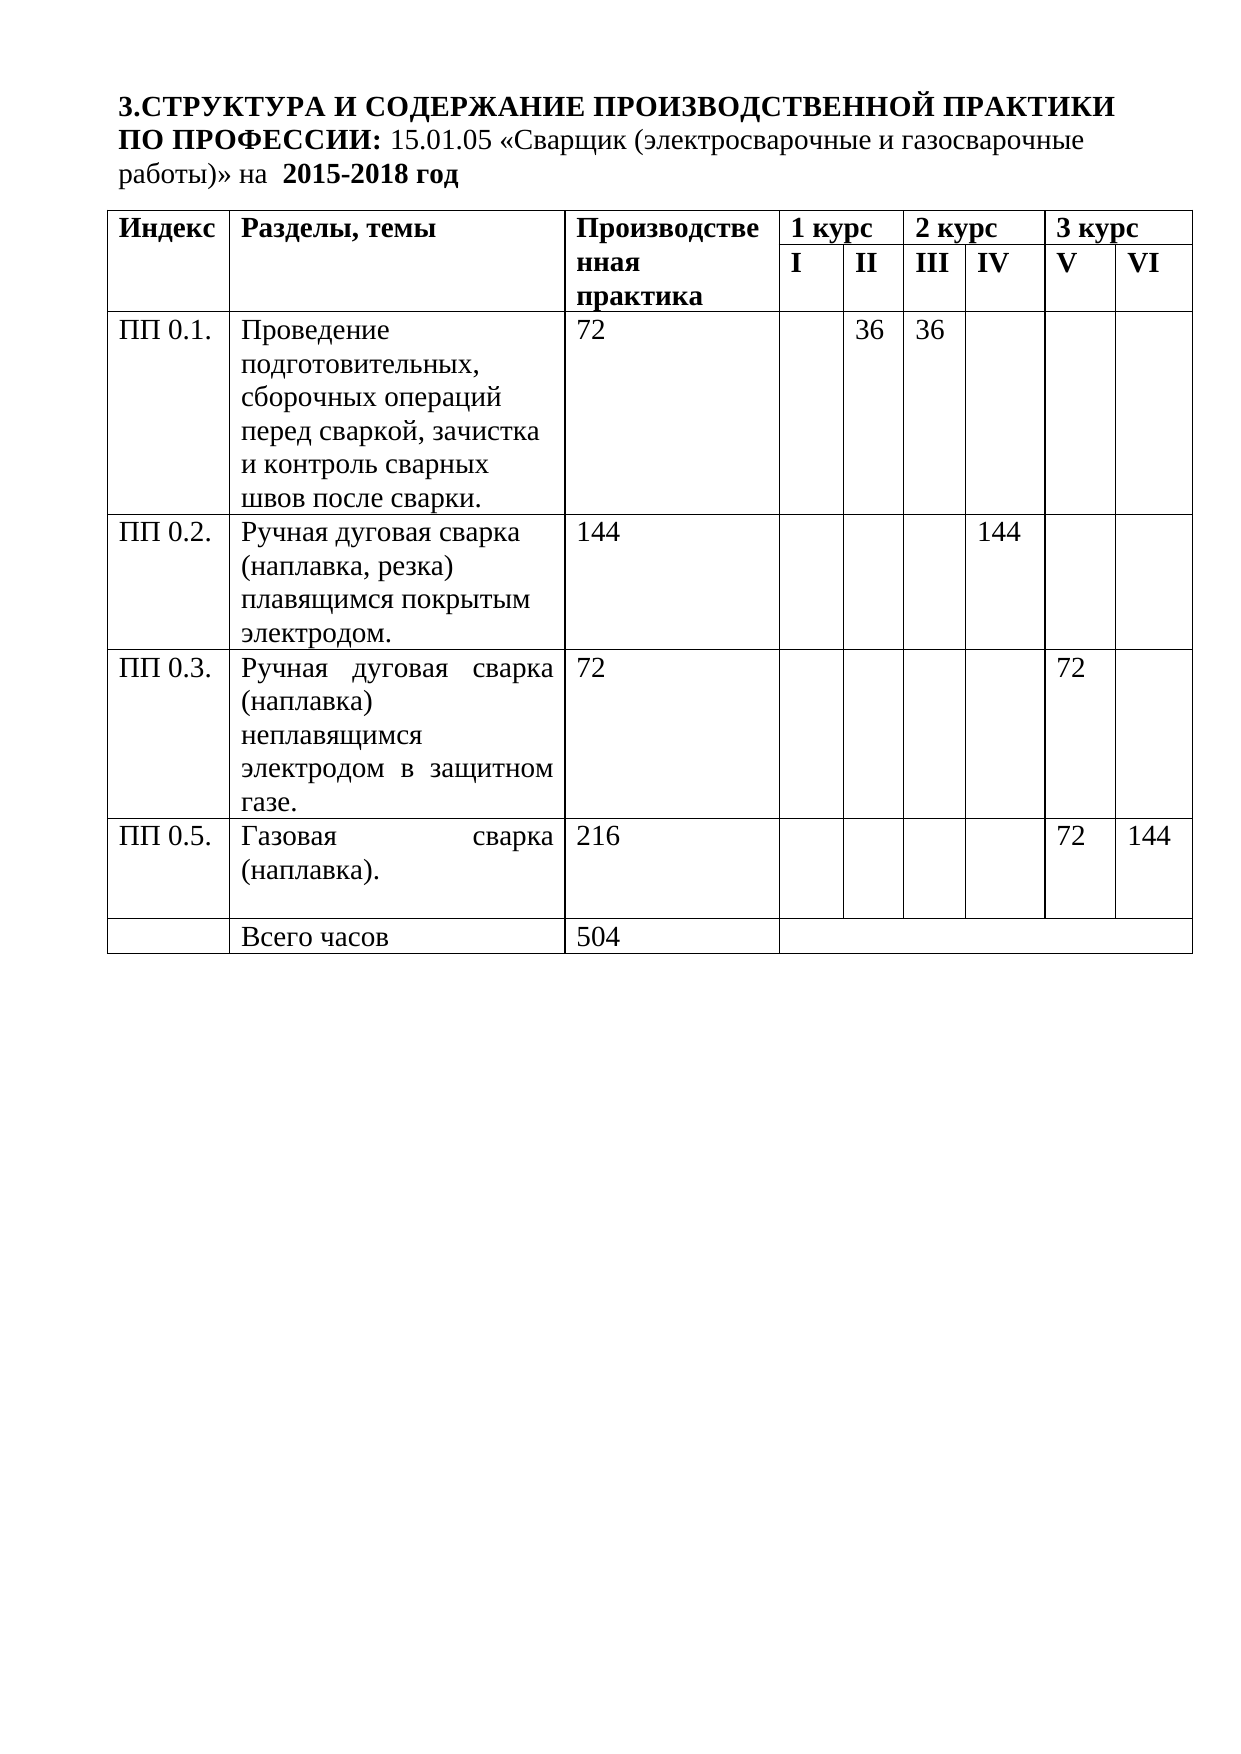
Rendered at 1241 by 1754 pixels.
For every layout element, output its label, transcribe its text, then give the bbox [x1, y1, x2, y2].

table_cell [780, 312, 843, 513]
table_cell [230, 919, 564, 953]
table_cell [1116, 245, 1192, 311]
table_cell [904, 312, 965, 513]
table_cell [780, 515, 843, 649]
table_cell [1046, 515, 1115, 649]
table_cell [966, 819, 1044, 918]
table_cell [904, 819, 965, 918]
text 3.СТРУКТУРА И СОДЕРЖАНИЕ ПРОИЗВОДСТВЕННОЙ ПРАКТИКИ ПО ПРОФЕССИИ: 15.01.05 «Сварщик (электросварочные и газосварочные работы)» на 2015-2018 год [118, 89, 1152, 189]
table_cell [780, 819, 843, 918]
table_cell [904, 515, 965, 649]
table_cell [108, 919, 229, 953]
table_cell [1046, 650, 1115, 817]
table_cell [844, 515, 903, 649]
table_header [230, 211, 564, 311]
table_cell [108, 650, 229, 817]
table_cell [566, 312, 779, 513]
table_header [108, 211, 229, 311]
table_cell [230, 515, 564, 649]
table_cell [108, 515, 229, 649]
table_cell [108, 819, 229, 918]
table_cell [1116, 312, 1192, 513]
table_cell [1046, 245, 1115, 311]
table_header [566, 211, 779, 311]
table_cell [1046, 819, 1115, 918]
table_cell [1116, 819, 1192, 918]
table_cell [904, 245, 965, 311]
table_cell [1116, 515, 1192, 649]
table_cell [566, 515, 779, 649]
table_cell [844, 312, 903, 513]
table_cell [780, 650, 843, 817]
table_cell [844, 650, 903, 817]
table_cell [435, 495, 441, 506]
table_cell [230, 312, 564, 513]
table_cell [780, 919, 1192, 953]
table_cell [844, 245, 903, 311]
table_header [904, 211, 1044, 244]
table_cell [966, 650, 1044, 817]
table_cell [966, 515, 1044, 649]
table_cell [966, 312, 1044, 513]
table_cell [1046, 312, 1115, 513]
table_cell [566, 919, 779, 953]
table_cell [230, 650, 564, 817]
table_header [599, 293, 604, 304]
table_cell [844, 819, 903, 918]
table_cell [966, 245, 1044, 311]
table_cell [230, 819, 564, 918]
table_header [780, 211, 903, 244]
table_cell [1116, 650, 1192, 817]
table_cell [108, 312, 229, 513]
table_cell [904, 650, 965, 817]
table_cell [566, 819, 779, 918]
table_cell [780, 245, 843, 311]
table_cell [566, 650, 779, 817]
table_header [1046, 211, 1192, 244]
